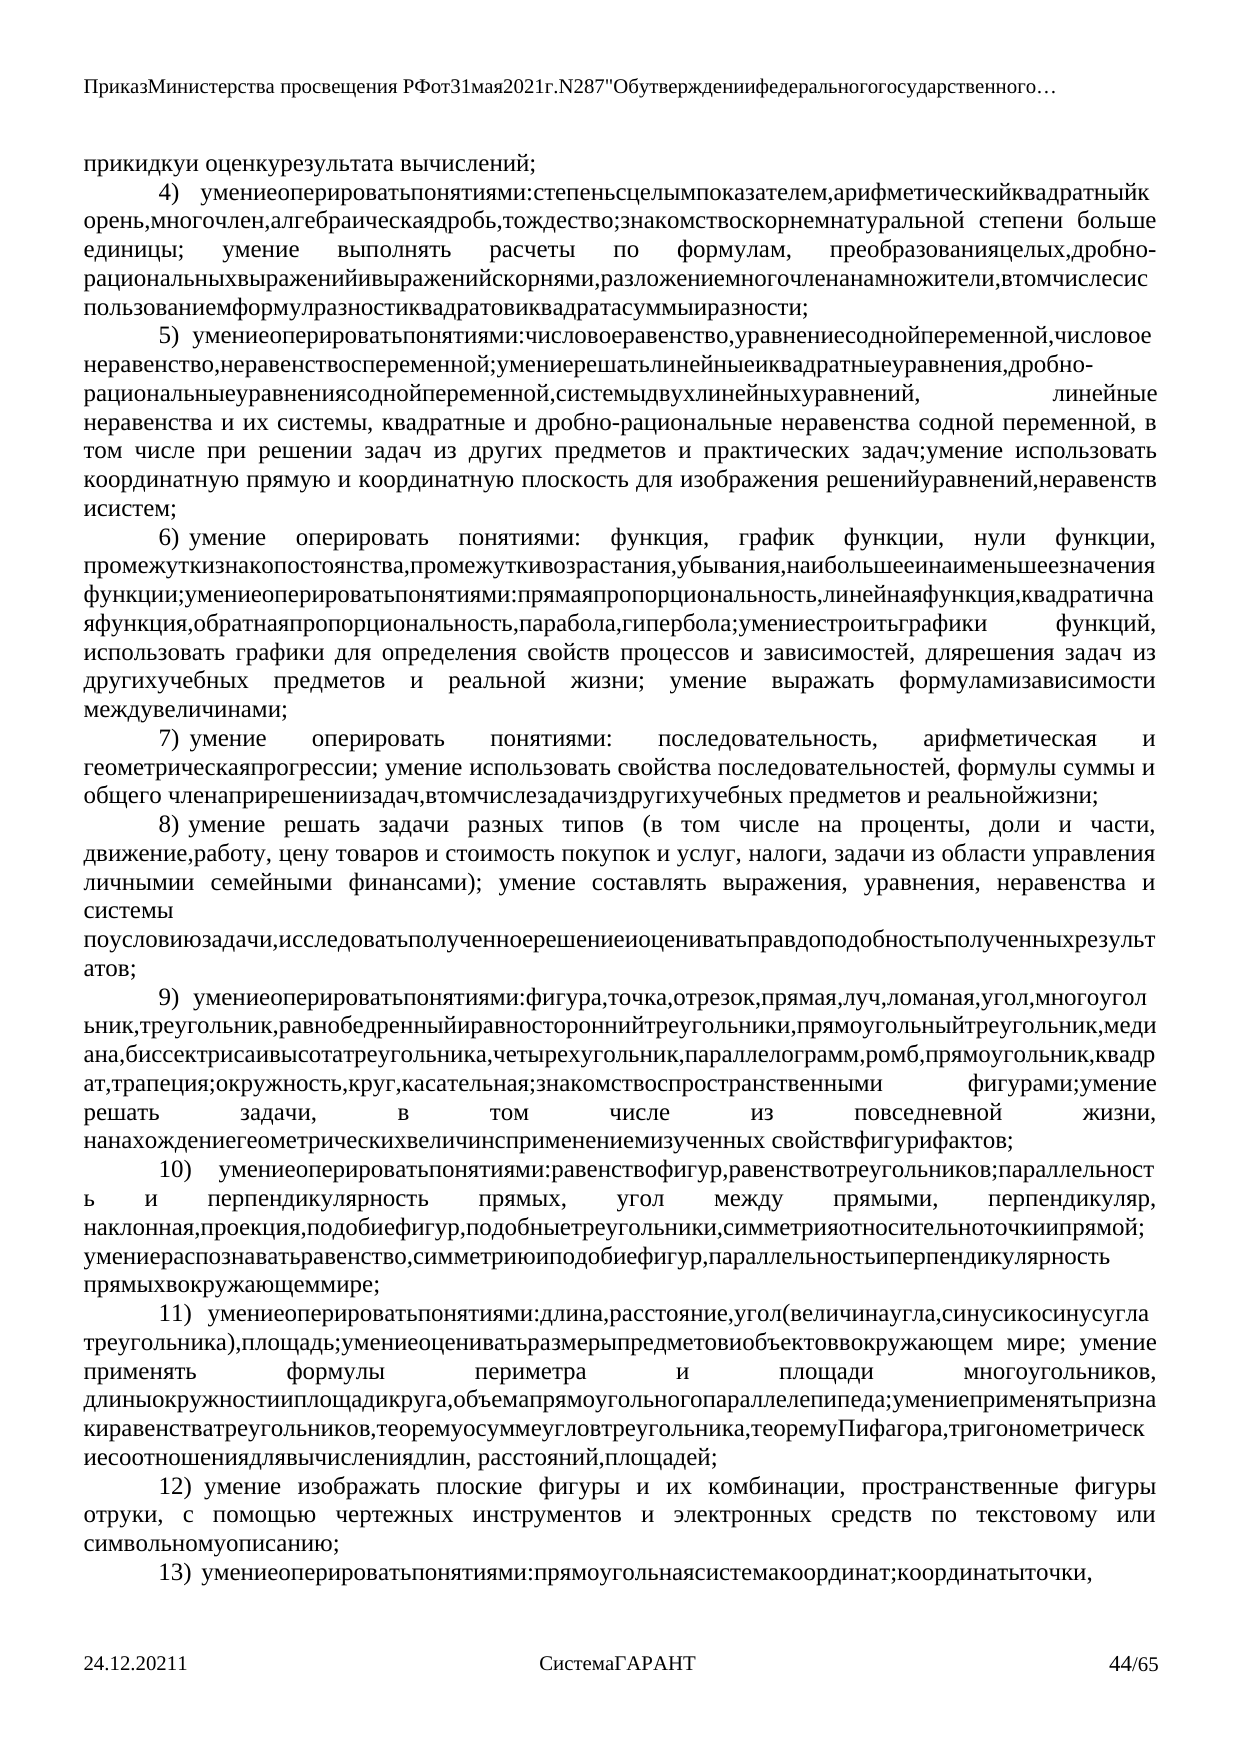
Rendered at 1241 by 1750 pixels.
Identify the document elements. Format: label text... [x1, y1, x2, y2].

list умение оперировать понятиями: последовательность, арифметическая и геометрическаяпрогрессии; умение использовать свойства последовательностей, формулы суммы и общего членаприрешениизадач,втомчислезадачиздругихучебных предметов и реальнойжизни; [83, 723, 1157, 809]
list умениеоперироватьпонятиями:прямоугольнаясистемакоординат;координатыточки, [158, 1557, 1201, 1586]
list умениеоперироватьпонятиями:фигура,точка,отрезок,прямая,луч,ломаная,угол,многоугольник,треугольник,равнобедренныйиравностороннийтреугольники,прямоугольныйтреугольник,медиана,биссектрисаивысотатреугольника,четырехугольник,параллелограмм,ромб,прямоугольник,квадрат,трапеция;окружность,круг,касательная;знакомствоспространственными фигурами;умение решать задачи, в том числе из повседневной жизни, нанахождениегеометрическихвеличинсприменениемизученных свойствфигурифактов; [83, 982, 1157, 1154]
text прикидкуи оценкурезультата вычислений; [83, 148, 1201, 177]
list умениеоперироватьпонятиями:длина,расстояние,угол(величинаугла,синусикосинусуглатреугольника),площадь;умениеоцениватьразмерыпредметовиобъектоввокружающем мире; умение применять формулы периметра и площади многоугольников, длиныокружностииплощадикруга,объемапрямоугольногопараллелепипеда;умениеприменятьпризнакиравенстватреугольников,теоремуосуммеугловтреугольника,теоремуПифагора,тригонометрическиесоотношениядлявычислениядлин, расстояний,площадей; [83, 1298, 1157, 1471]
list умение изображать плоские фигуры и их комбинации, пространственные фигуры отруки, с помощью чертежных инструментов и электронных средств по текстовому или символьномуописанию; [83, 1471, 1157, 1557]
list умениеоперироватьпонятиями:равенствофигур,равенствотреугольников;параллельность и перпендикулярность прямых, угол между прямыми, перпендикуляр, наклонная,проекция,подобиефигур,подобныетреугольники,симметрияотносительноточкиипрямой;умениераспознаватьравенство,симметриюиподобиефигур,параллельностьиперпендикулярность прямыхвокружающеммире; [83, 1154, 1157, 1298]
list умениеоперироватьпонятиями:степеньсцелымпоказателем,арифметическийквадратныйкорень,многочлен,алгебраическаядробь,тождество;знакомствоскорнемнатуральной степени больше единицы; умение выполнять расчеты по формулам, преобразованияцелых,дробно-рациональныхвыраженийивыраженийскорнями,разложениемногочленанамножители,втомчислесиспользованиемформулразностиквадратовиквадратасуммыиразности; [83, 177, 1157, 321]
list умение решать задачи разных типов (в том числе на проценты, доли и части, движение,работу, цену товаров и стоимость покупок и услуг, налоги, задачи из области управления личнымии семейными финансами); умение составлять выражения, уравнения, неравенства и системы поусловиюзадачи,исследоватьполученноерешениеиоцениватьправдоподобностьполученныхрезультатов; [83, 809, 1156, 982]
list умение оперировать понятиями: функция, график функции, нули функции, промежуткизнакопостоянства,промежуткивозрастания,убывания,наибольшееинаименьшеезначенияфункции;умениеоперироватьпонятиями:прямаяпропорциональность,линейнаяфункция,квадратичнаяфункция,обратнаяпропорциональность,парабола,гипербола;умениестроитьграфики функций, использовать графики для определения свойств процессов и зависимостей, длярешения задач из другихучебных предметов и реальной жизни; умение выражать формуламизависимости междувеличинами; [83, 522, 1157, 723]
list умениеоперироватьпонятиями:числовоеравенство,уравнениесоднойпеременной,числовоенеравенство,неравенствоспеременной;умениерешатьлинейныеиквадратныеуравнения,дробно-рациональныеуравнениясоднойпеременной,системыдвухлинейныхуравнений, линейные неравенства и их системы, квадратные и дробно-рациональные неравенства содной переменной, в том числе при решении задач из других предметов и практических задач;умение использовать координатную прямую и координатную плоскость для изображения решенийуравнений,неравенств исистем; [83, 321, 1158, 522]
